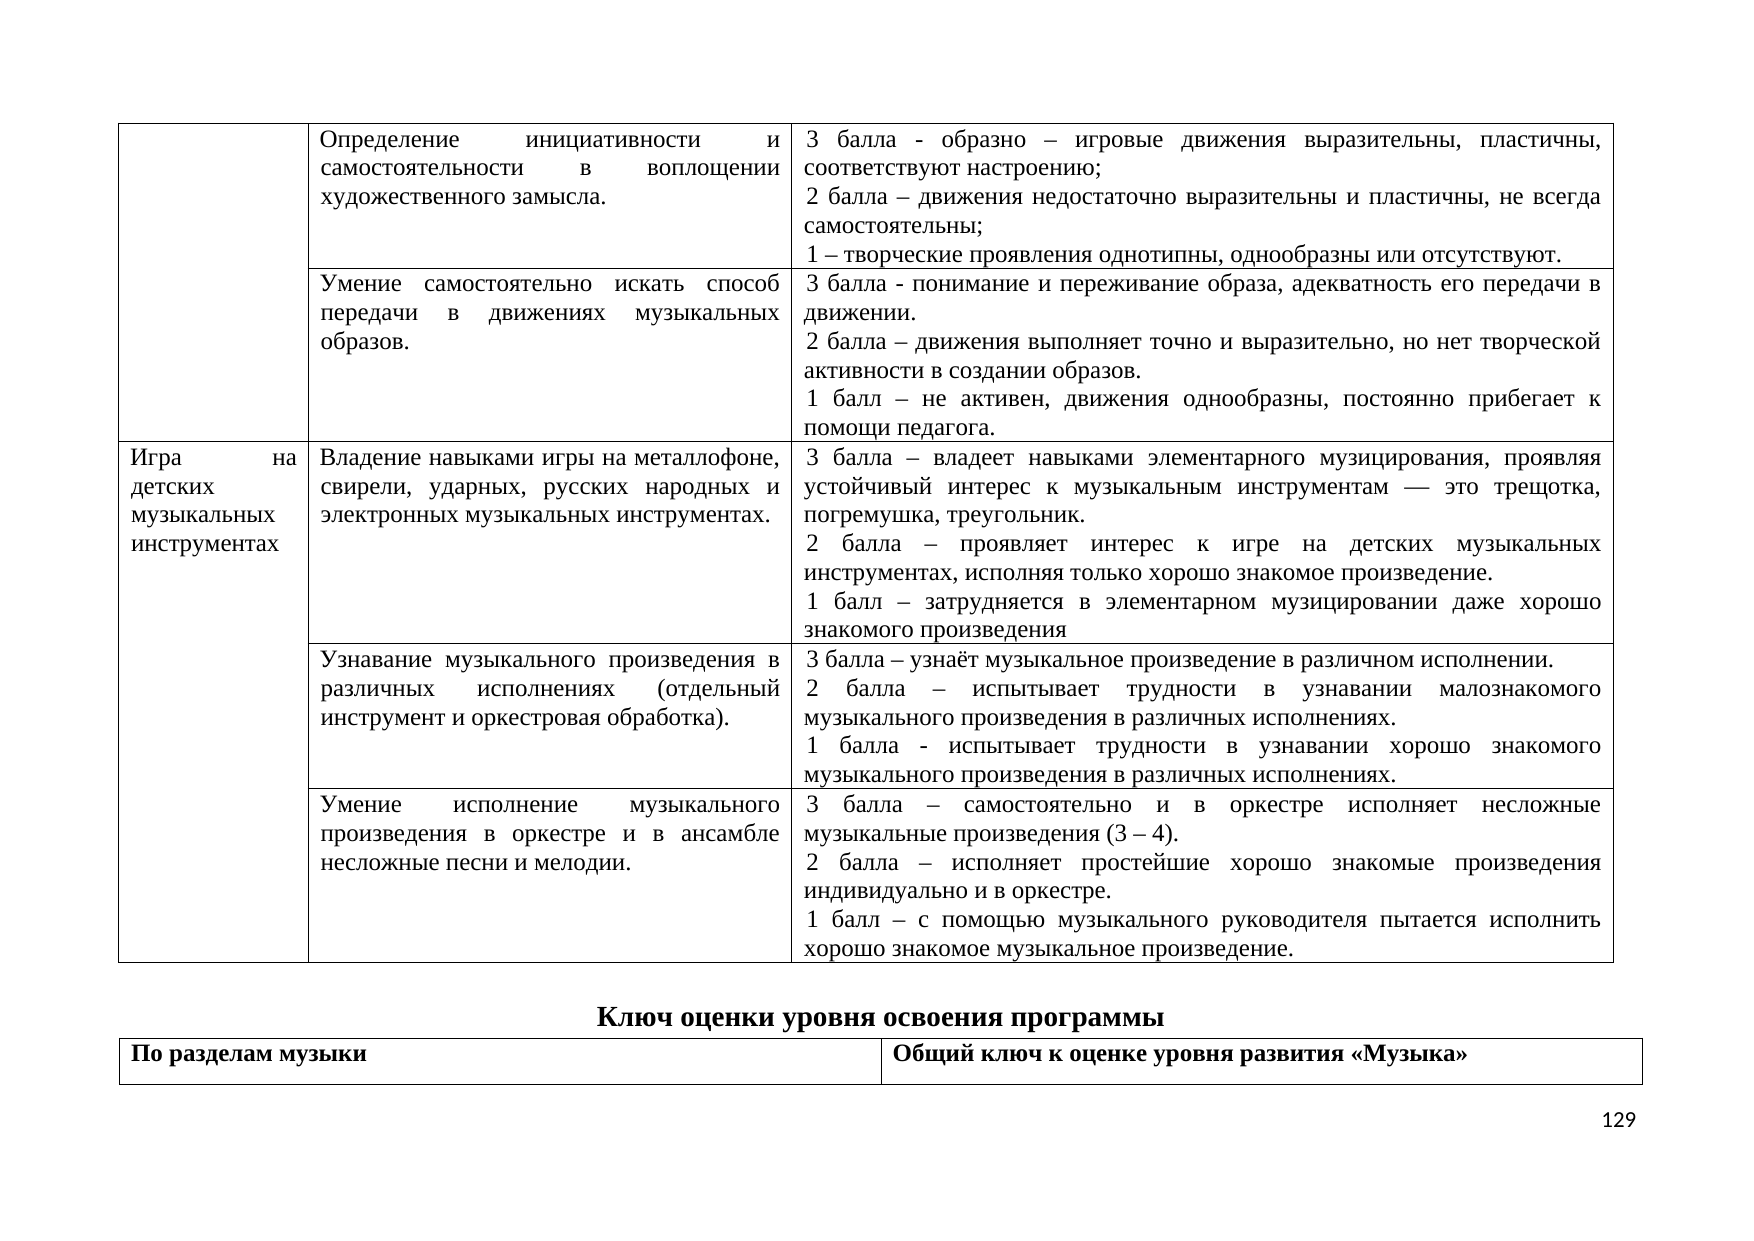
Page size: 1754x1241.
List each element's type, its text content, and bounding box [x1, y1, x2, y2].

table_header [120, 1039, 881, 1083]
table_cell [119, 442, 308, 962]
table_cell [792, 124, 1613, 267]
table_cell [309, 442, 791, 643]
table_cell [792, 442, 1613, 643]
text Ключ оценки уровня освоения программы [118, 999, 1643, 1032]
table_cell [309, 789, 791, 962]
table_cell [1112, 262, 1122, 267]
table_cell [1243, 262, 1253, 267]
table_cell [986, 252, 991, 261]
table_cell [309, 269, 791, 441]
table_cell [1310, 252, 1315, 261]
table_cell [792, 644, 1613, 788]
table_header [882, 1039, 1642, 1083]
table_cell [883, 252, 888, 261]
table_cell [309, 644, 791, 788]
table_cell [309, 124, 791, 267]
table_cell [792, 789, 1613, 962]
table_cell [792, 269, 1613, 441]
